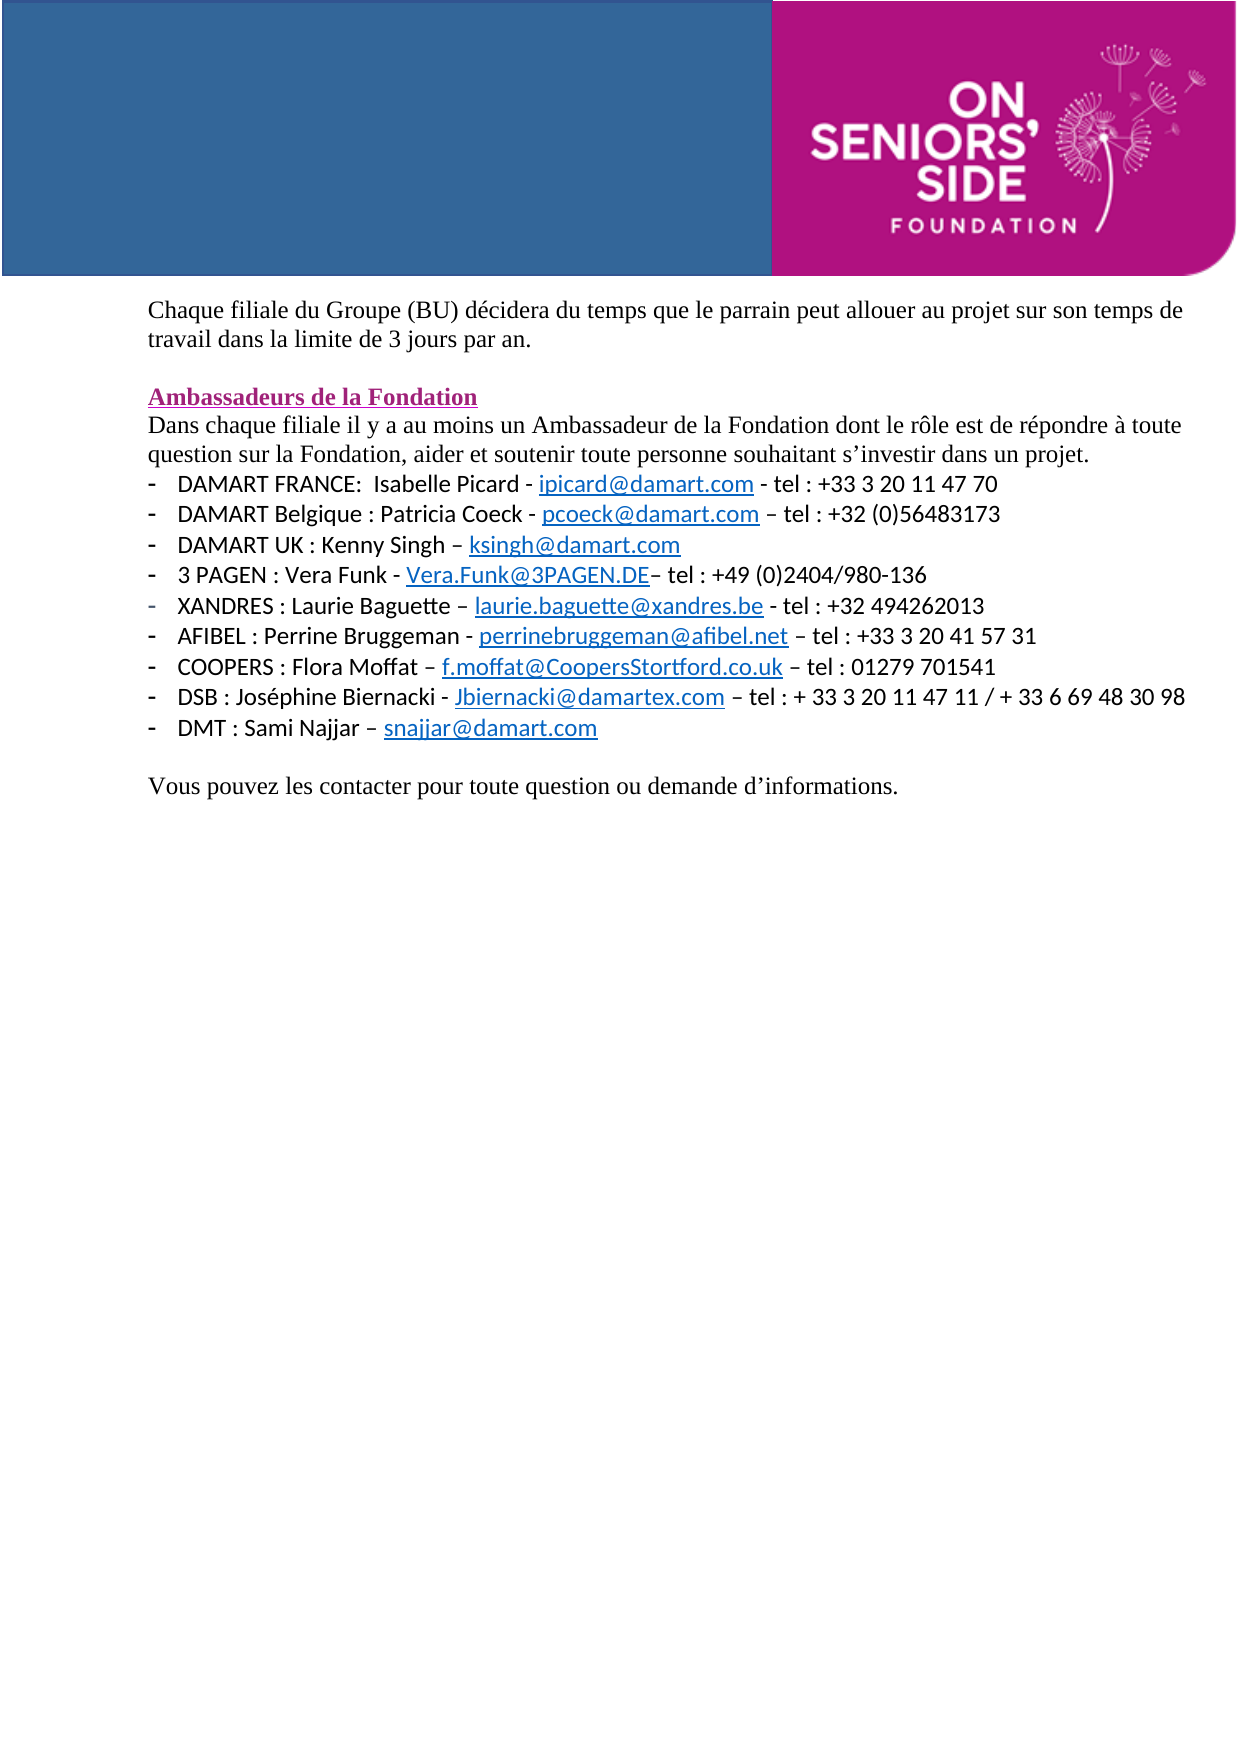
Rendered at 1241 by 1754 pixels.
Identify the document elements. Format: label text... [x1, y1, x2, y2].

list DMT : Sami Najjar – snajjar@damart.com [148, 712, 1197, 743]
list COOPERS : Flora Moffat – f.moffat@CoopersStortford.co.uk – tel : 01279 701541 [148, 651, 1197, 682]
text Vous pouvez les contacter pour toute question ou demande d’informations. [148, 771, 1197, 800]
list DAMART FRANCE: Isabelle Picard - ipicard@damart.com - tel : +33 3 20 11 47 70 [148, 468, 1197, 498]
list DSB : Joséphine Biernacki - Jbiernacki@damartex.com – tel : + 33 3 20 11 47 11 / + 33 6 69 48 30 98 [148, 682, 1197, 712]
text Chaque filiale du Groupe (BU) décidera du temps que le parrain peut allouer au projet sur son temps de travail dans la limite de 3 jours par an. [148, 295, 1197, 353]
list XANDRES : Laurie Baguette – laurie.baguette@xandres.be - tel : +32 494262013 [148, 590, 1197, 621]
list AFIBEL : Perrine Bruggeman - perrinebruggeman@afibel.net – tel : +33 3 20 41 57 31 [148, 621, 1197, 651]
text Dans chaque filiale il y a au moins un Ambassadeur de la Fondation dont le rôle est de répondre à toute question sur la Fondation, aider et soutenir toute personne souhaitant s’investir dans un projet. [148, 410, 1197, 468]
list 3 PAGEN : Vera Funk - Vera.Funk@3PAGEN.DE– tel : +49 (0)2404/980-136 [148, 559, 1197, 590]
text Ambassadeurs de la Fondation [148, 382, 1240, 410]
list DAMART Belgique : Patricia Coeck - pcoeck@damart.com – tel : +32 (0)56483173 [148, 498, 1197, 529]
picture [772, 1, 1237, 276]
list DAMART UK : Kenny Singh – ksingh@damart.com [148, 529, 1197, 559]
